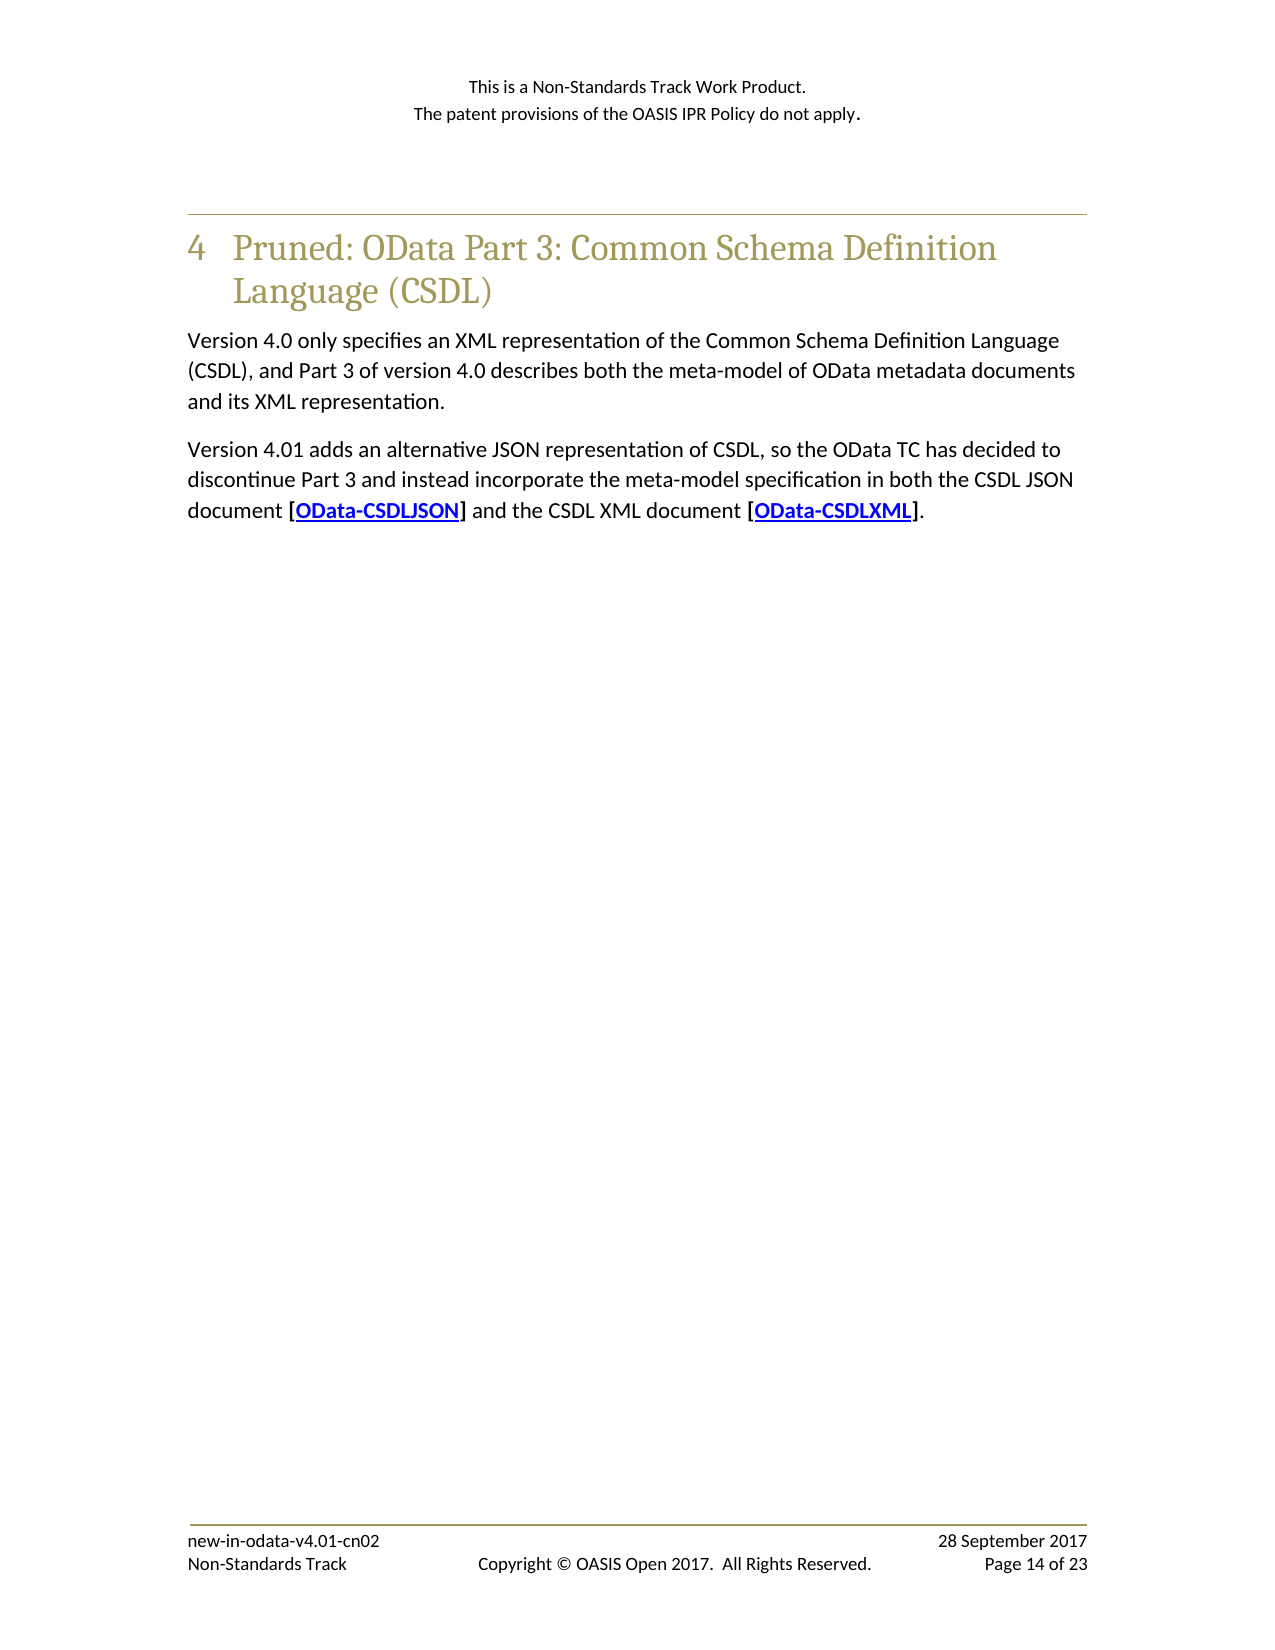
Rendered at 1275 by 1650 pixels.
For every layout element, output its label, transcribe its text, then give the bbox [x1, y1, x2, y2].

text Version 4.01 adds an alternative JSON representation of CSDL, so the OData TC has decided to discontinue Part 3 and instead incorporate the meta-model specification in both the CSDL JSON document [OData-CSDLJSON] and the CSDL XML document [OData-CSDLXML]. [187, 435, 1087, 524]
subtitle Pruned: OData Part 3: Common Schema Definition Language (CSDL) [187, 215, 1087, 313]
text Version 4.0 only specifies an XML representation of the Common Schema Definition Language (CSDL), and Part 3 of version 4.0 describes both the meta-model of OData metadata documents and its XML representation. [187, 326, 1087, 415]
